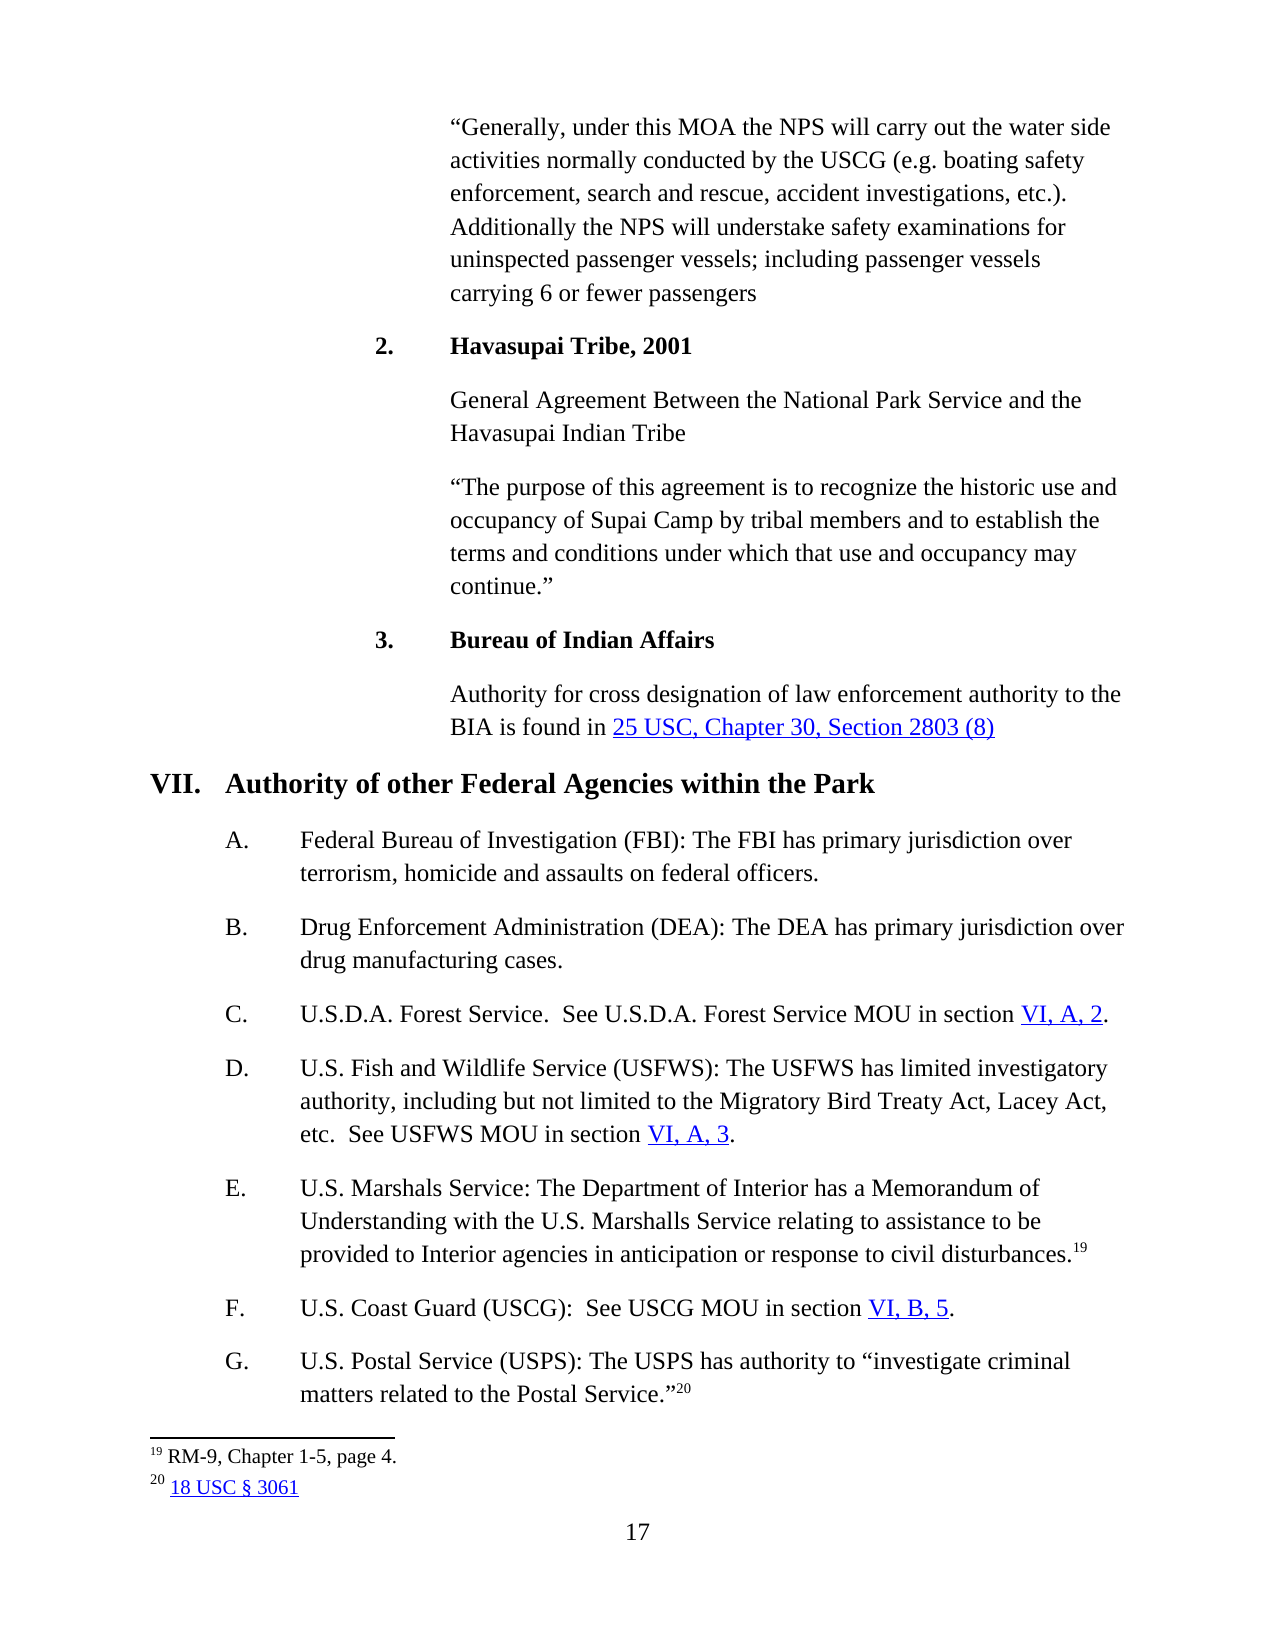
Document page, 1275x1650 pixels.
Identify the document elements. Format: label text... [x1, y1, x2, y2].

text 2. Havasupai Tribe, 2001 [150, 331, 1125, 360]
text B. Drug Enforcement Administration (DEA): The DEA has primary jurisdiction over drug manufacturing cases. [225, 912, 1125, 974]
text F. U.S. Coast Guard (USCG): See USCG MOU in section VI, B, 5. [225, 1293, 1125, 1321]
text D. U.S. Fish and Wildlife Service (USFWS): The USFWS has limited investigatory authority, including but not limited to the Migratory Bird Treaty Act, Lacey Act, etc. See USFWS MOU in section VI, A, 3. [225, 1053, 1125, 1148]
text General Agreement Between the National Park Service and the Havasupai Indian Tribe [450, 385, 1125, 447]
text “Generally, under this MOA the NPS will carry out the water side activities normally conducted by the USCG (e.g. boating safety enforcement, search and rescue, accident investigations, etc.). Additionally the NPS will understake safety examinations for uninspected passenger vessels; including passenger vessels carrying 6 or fewer passengers [450, 112, 1125, 306]
text G. U.S. Postal Service (USPS): The USPS has authority to “investigate criminal matters related to the Postal Service.” [225, 1346, 1125, 1408]
text “The purpose of this agreement is to recognize the historic use and occupancy of Supai Camp by tribal members and to establish the terms and conditions under which that use and occupancy may continue.” [450, 472, 1125, 600]
text C. U.S.D.A. Forest Service. See U.S.D.A. Forest Service MOU in section VI, A, 2. [225, 999, 1125, 1028]
text Authority for cross designation of law enforcement authority to the BIA is found in 25 USC, Chapter 30, Section 2803 (8) [450, 679, 1125, 741]
text A. Federal Bureau of Investigation (FBI): The FBI has primary jurisdiction over terrorism, homicide and assaults on federal officers. [225, 825, 1125, 887]
text 3. Bureau of Indian Affairs [375, 625, 1125, 654]
text VII. Authority of other Federal Agencies within the Park [150, 766, 1125, 799]
text E. U.S. Marshals Service: The Department of Interior has a Memorandum of Understanding with the U.S. Marshalls Service relating to assistance to be provided to Interior agencies in anticipation or response to civil disturbances. [225, 1173, 1125, 1267]
